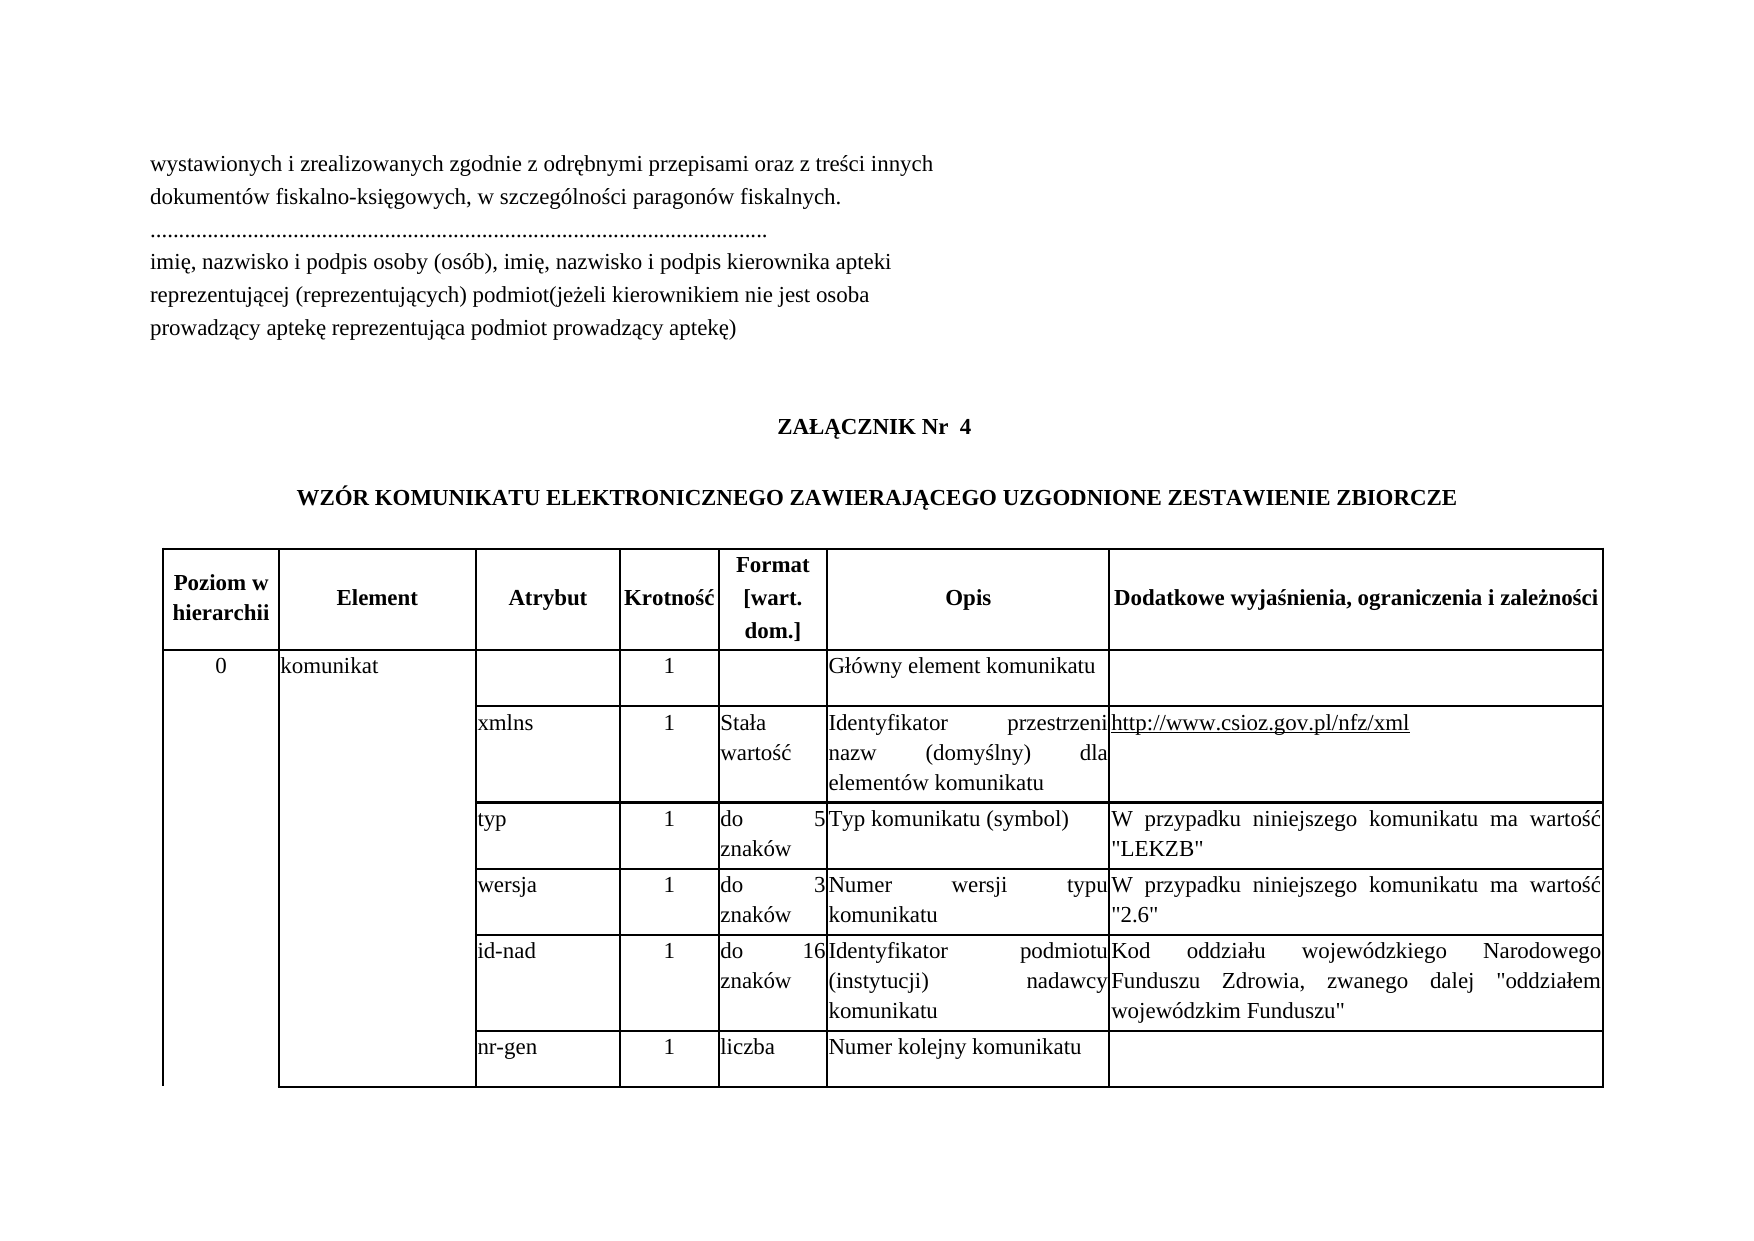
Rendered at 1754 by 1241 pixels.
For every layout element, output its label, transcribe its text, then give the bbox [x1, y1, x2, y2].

table_cell liczba (8,0) [720, 1032, 826, 1086]
text ............................................................................................................ [150, 216, 1604, 242]
table_cell [477, 651, 619, 705]
table_cell id-nad [477, 936, 619, 1030]
table_cell Typ komunikatu (symbol) [828, 804, 1108, 867]
table_header Atrybut [477, 550, 619, 649]
text prowadzący aptekę reprezentująca podmiot prowadzący aptekę) [150, 314, 1604, 340]
text wystawionych i zrealizowanych zgodnie z odrębnymi przepisami oraz z treści innych [150, 150, 1604, 176]
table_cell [828, 1032, 1108, 1086]
table_cell Identyfikator przestrzeni nazw (domyślny) dla elementów komunikatu [828, 707, 1108, 801]
table_cell 0 [164, 651, 278, 1086]
table_cell [1110, 1032, 1602, 1086]
table_cell Główny element komunikatu [828, 651, 1108, 705]
text WZÓR KOMUNIKATU ELEKTRONICZNEGO ZAWIERAJĄCEGO UZGODNIONE ZESTAWIENIE ZBIORCZE [150, 484, 1604, 511]
table_cell nr-gen [477, 1032, 619, 1086]
text imię, nazwisko i podpis osoby (osób), imię, nazwisko i podpis kierownika apteki [150, 248, 1604, 275]
table_header Poziom w hierarchii [164, 550, 278, 649]
table_cell [1110, 651, 1602, 705]
table_header Element [280, 550, 475, 649]
table_cell do 3 znaków [720, 870, 826, 933]
table_cell Kod oddziału wojewódzkiego Narodowego Funduszu Zdrowia, zwanego dalej "oddziałem wojewódzkim Funduszu" [1110, 936, 1602, 1030]
table_cell 1 [621, 707, 718, 801]
table_cell 1 [621, 804, 718, 867]
table_cell Stała wartość [720, 707, 826, 801]
table_cell W przypadku niniejszego komunikatu ma wartość "2.6" [1110, 870, 1602, 933]
text reprezentującej (reprezentujących) podmiot(jeżeli kierownikiem nie jest osoba [150, 281, 1604, 308]
text ZAŁĄCZNIK Nr 4 [150, 413, 1604, 439]
table_header Krotność [621, 550, 718, 649]
text dokumentów fiskalno-księgowych, w szczególności paragonów fiskalnych. [150, 183, 1604, 209]
table_cell xmlns [477, 707, 619, 801]
table_cell 1 [621, 651, 718, 705]
table_cell 1 [621, 936, 718, 1030]
table_cell 1 [621, 870, 718, 933]
table_cell W przypadku niniejszego komunikatu ma wartość "LEKZB" [1110, 804, 1602, 867]
table_cell wersja [477, 870, 619, 933]
table_header Dodatkowe wyjaśnienia, ograniczenia i zależności [1110, 550, 1602, 649]
table_cell do 5 znaków [720, 804, 826, 867]
table_cell typ [477, 804, 619, 867]
table_cell Numer wersji typu komunikatu [828, 870, 1108, 933]
table_cell 1 [621, 1032, 718, 1086]
table_cell komunikat [280, 651, 475, 1086]
table_header Opis [828, 550, 1108, 649]
table_header Format [wart. dom.] [720, 550, 826, 649]
table_cell do 16 znaków [720, 936, 826, 1030]
table_cell Identyfikator podmiotu (instytucji) nadawcy komunikatu [828, 936, 1108, 1030]
table_cell http://www.csioz.gov.pl/nfz/xml [1110, 707, 1602, 801]
table_cell [720, 651, 826, 705]
